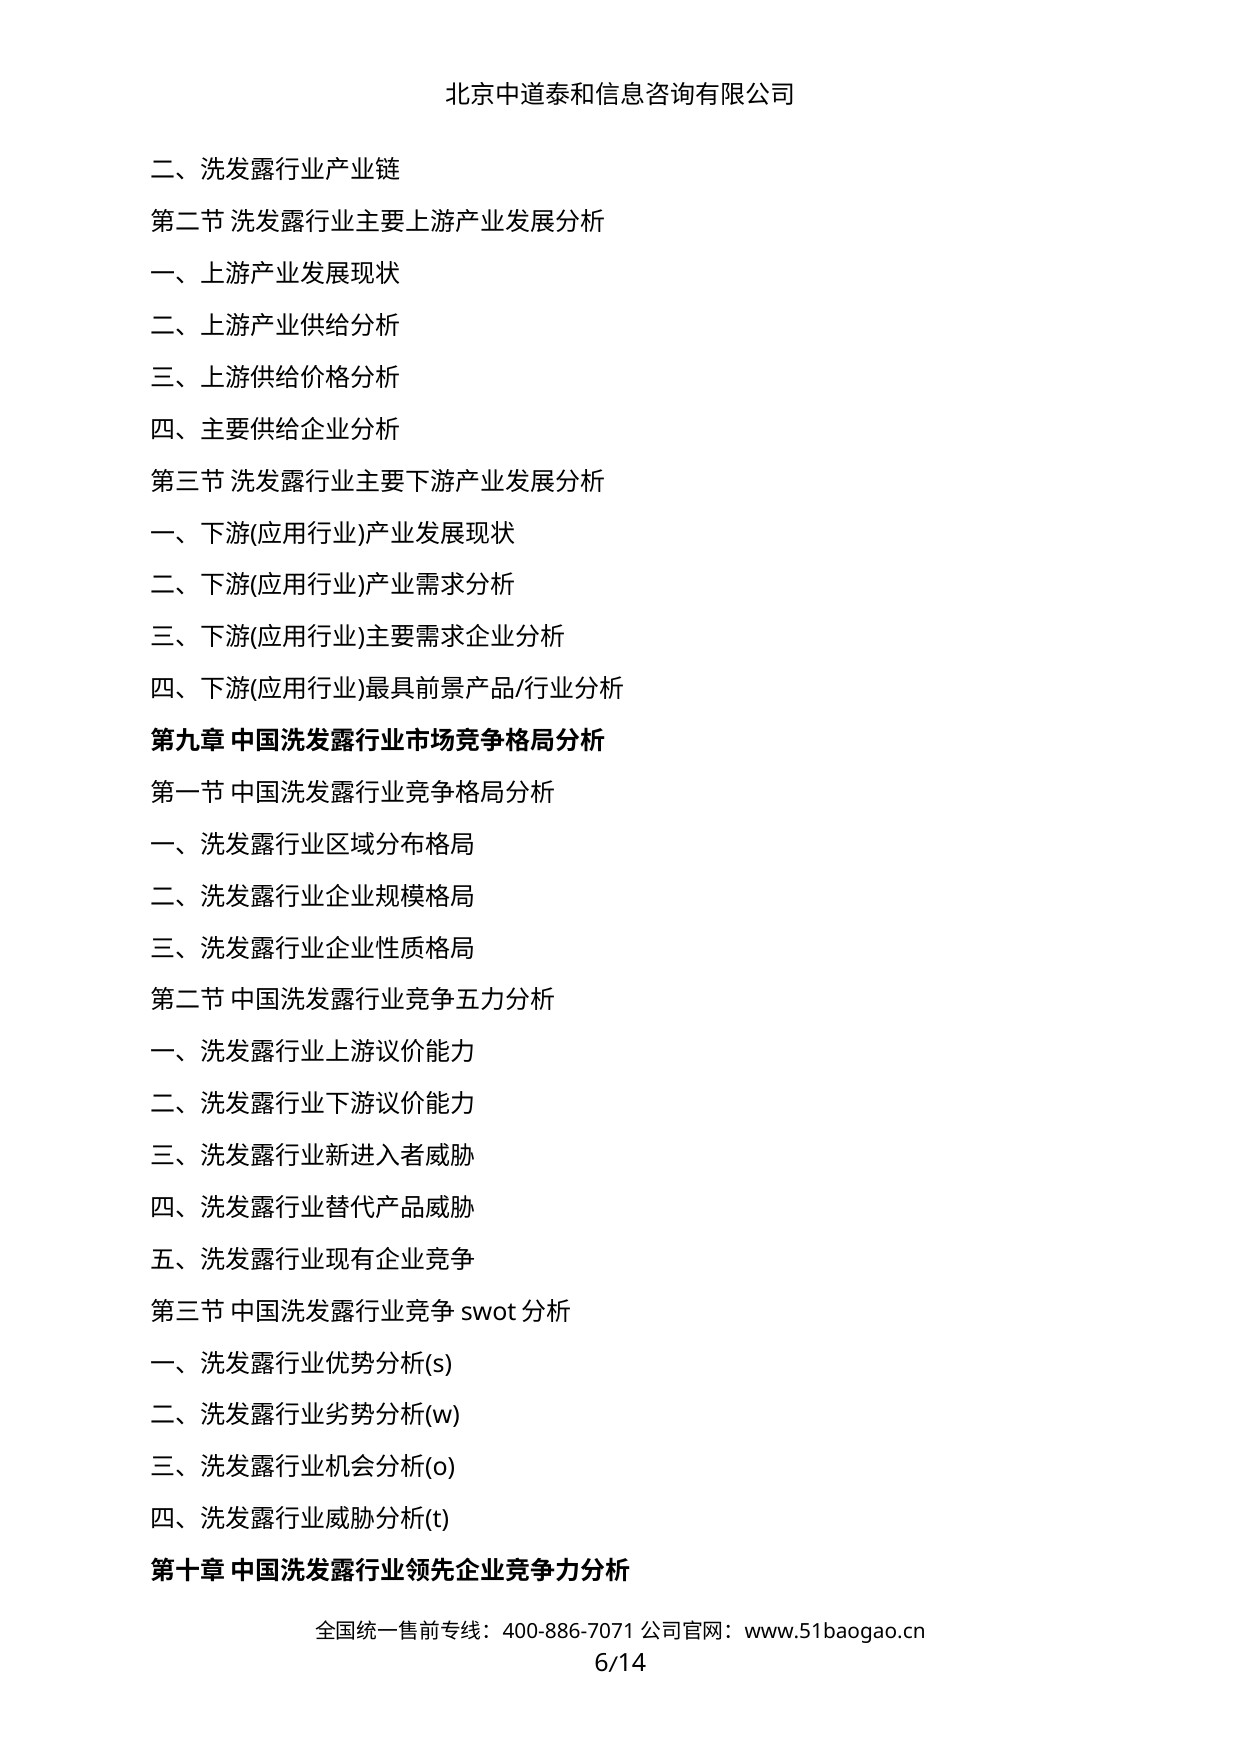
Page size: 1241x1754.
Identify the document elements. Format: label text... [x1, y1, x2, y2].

text 第九章 中国洗发露行业市场竞争格局分析 [150, 721, 1090, 757]
text 第三节 中国洗发露行业竞争swot分析 [150, 1291, 1090, 1327]
text 一、上游产业发展现状 [150, 254, 1090, 290]
text 二、上游产业供给分析 [150, 306, 1090, 342]
text 二、洗发露行业劣势分析(w) [150, 1395, 1090, 1431]
text 四、主要供给企业分析 [150, 409, 1090, 446]
text 三、洗发露行业企业性质格局 [150, 928, 1090, 964]
text 三、洗发露行业新进入者威胁 [150, 1136, 1090, 1172]
text 第十章 中国洗发露行业领先企业竞争力分析 [150, 1551, 1090, 1587]
text 一、洗发露行业区域分布格局 [150, 824, 1090, 861]
text 五、洗发露行业现有企业竞争 [150, 1239, 1090, 1276]
text 三、下游(应用行业)主要需求企业分析 [150, 617, 1090, 653]
text 二、洗发露行业产业链 [150, 150, 1090, 186]
text 二、洗发露行业企业规模格局 [150, 876, 1090, 912]
text 一、洗发露行业优势分析(s) [150, 1343, 1090, 1379]
text 第一节 中国洗发露行业竞争格局分析 [150, 772, 1090, 809]
text 四、洗发露行业威胁分析(t) [150, 1499, 1090, 1535]
text 第二节 洗发露行业主要上游产业发展分析 [150, 202, 1090, 238]
text 四、下游(应用行业)最具前景产品/行业分析 [150, 669, 1090, 705]
text 三、上游供给价格分析 [150, 357, 1090, 394]
text 第二节 中国洗发露行业竞争五力分析 [150, 980, 1090, 1016]
text 二、洗发露行业下游议价能力 [150, 1084, 1090, 1120]
text 一、下游(应用行业)产业发展现状 [150, 513, 1090, 549]
text 四、洗发露行业替代产品威胁 [150, 1187, 1090, 1224]
text 一、洗发露行业上游议价能力 [150, 1032, 1090, 1068]
text 二、下游(应用行业)产业需求分析 [150, 565, 1090, 601]
text 三、洗发露行业机会分析(o) [150, 1447, 1090, 1483]
text 第三节 洗发露行业主要下游产业发展分析 [150, 461, 1090, 497]
